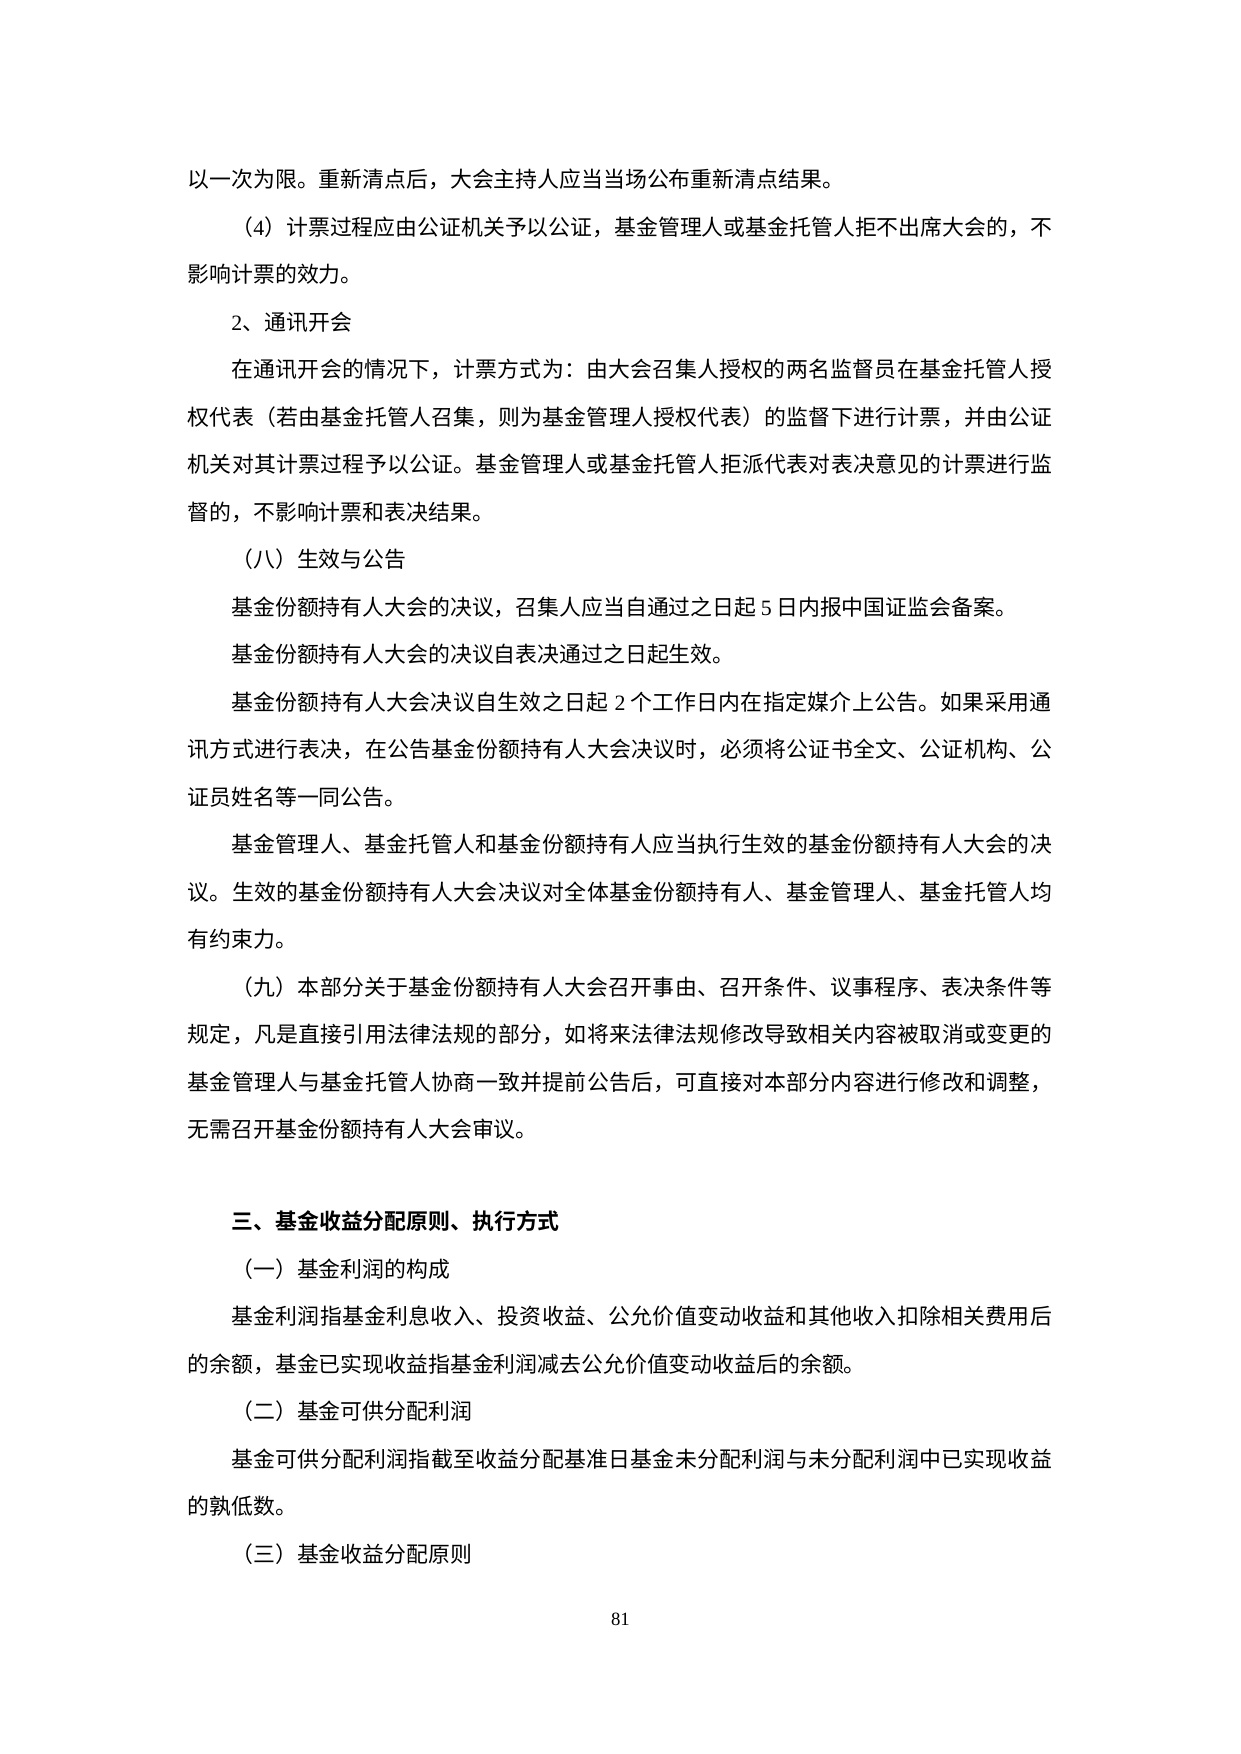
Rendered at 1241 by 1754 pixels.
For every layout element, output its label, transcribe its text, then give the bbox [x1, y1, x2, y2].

text 基金利润指基金利息收入、投资收益、公允价值变动收益和其他收入扣除相关费用后的余额，基金已实现收益指基金利润减去公允价值变动收益后的余额。 [187, 1299, 1053, 1378]
text 基金份额持有人大会决议自生效之日起2个工作日内在指定媒介上公告。如果采用通讯方式进行表决，在公告基金份额持有人大会决议时，必须将公证书全文、公证机构、公证员姓名等一同公告。 [187, 684, 1053, 811]
text （一）基金利润的构成 [187, 1252, 1053, 1283]
text 三、基金收益分配原则、执行方式 [187, 1204, 1053, 1236]
text （4）计票过程应由公证机关予以公证，基金管理人或基金托管人拒不出席大会的，不影响计票的效力。 [187, 209, 1053, 289]
text （三）基金收益分配原则 [187, 1537, 1053, 1568]
text （九）本部分关于基金份额持有人大会召开事由、召开条件、议事程序、表决条件等规定，凡是直接引用法律法规的部分，如将来法律法规修改导致相关内容被取消或变更的，基金管理人与基金托管人协商一致并提前公告后，可直接对本部分内容进行修改和调整，无需召开基金份额持有人大会审议。 [187, 969, 1053, 1144]
text （二）基金可供分配利润 [187, 1394, 1053, 1426]
text 基金管理人、基金托管人和基金份额持有人应当执行生效的基金份额持有人大会的决议。生效的基金份额持有人大会决议对全体基金份额持有人、基金管理人、基金托管人均有约束力。 [187, 827, 1053, 954]
text 基金份额持有人大会的决议自表决通过之日起生效。 [187, 637, 1053, 669]
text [187, 162, 1053, 194]
text 基金可供分配利润指截至收益分配基准日基金未分配利润与未分配利润中已实现收益的孰低数。 [187, 1442, 1053, 1521]
text 2、通讯开会 [187, 304, 1053, 336]
text 在通讯开会的情况下，计票方式为：由大会召集人授权的两名监督员在基金托管人授权代表（若由基金托管人召集，则为基金管理人授权代表）的监督下进行计票，并由公证机关对其计票过程予以公证。基金管理人或基金托管人拒派代表对表决意见的计票进行监督的，不影响计票和表决结果。 [187, 352, 1053, 526]
text （八）生效与公告 [187, 542, 1053, 574]
text 基金份额持有人大会的决议，召集人应当自通过之日起5日内报中国证监会备案。 [187, 589, 1053, 621]
